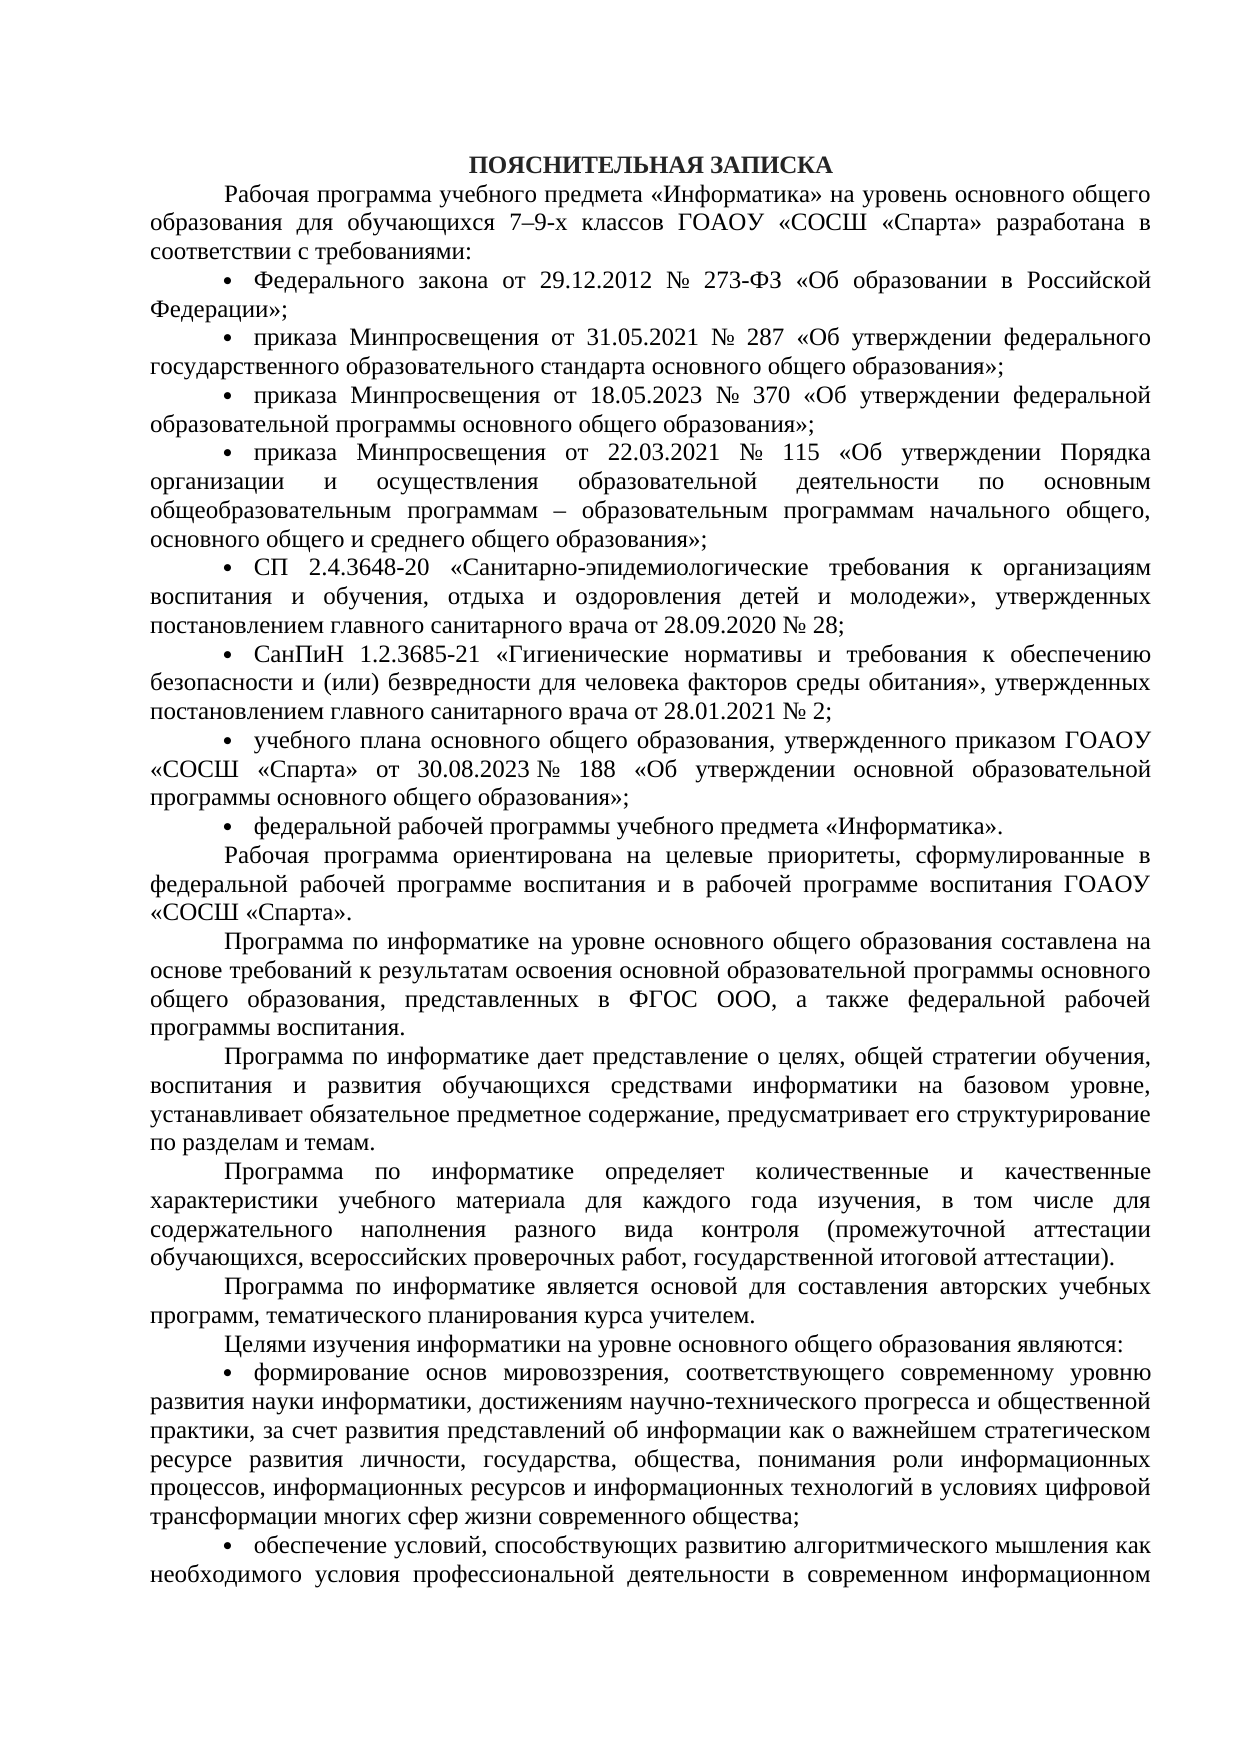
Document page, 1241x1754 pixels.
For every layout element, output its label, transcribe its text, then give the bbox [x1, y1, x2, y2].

text Рабочая программа учебного предмета «Информатика» на уровень основного общего образования для обучающихся 7–9-х классов ГОАОУ «СОСШ «Спарта» разработана в соответствии с требованиями: [150, 179, 1152, 265]
list федеральной рабочей программы учебного предмета «Информатика». [150, 811, 1152, 840]
list формирование основ мировоззрения, соответствующего современному уровню развития науки информатики, достижениям научно-технического прогресса и общественной практики, за счет развития представлений об информации как о важнейшем стратегическом ресурсе развития личности, государства, общества, понимания роли информационных процессов, информационных ресурсов и информационных технологий в условиях цифровой трансформации многих сфер жизни современного общества; [150, 1357, 1152, 1530]
list приказа Минпросвещения от 22.03.2021 № 115 «Об утверждении Порядка организации и осуществления образовательной деятельности по основным общеобразовательным программам – образовательным программам начального общего, основного общего и среднего общего образования»; [150, 437, 1152, 552]
list приказа Минпросвещения от 18.05.2023 № 370 «Об утверждении федеральной образовательной программы основного общего образования»; [150, 380, 1152, 437]
text Программа по информатике на уровне основного общего образования составлена на основе требований к результатам освоения основной образовательной программы основного общего образования, представленных в ФГОС ООО, а также федеральной рабочей программы воспитания. [150, 926, 1152, 1041]
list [150, 1530, 1152, 1587]
list СП 2.4.3648-20 «Санитарно-эпидемиологические требования к организациям воспитания и обучения, отдыха и оздоровления детей и молодежи», утвержденных постановлением главного санитарного врача от 28.09.2020 № 28; [150, 552, 1152, 639]
list СанПиН 1.2.3685-21 «Гигиенические нормативы и требования к обеспечению безопасности и (или) безвредности для человека факторов среды обитания», утвержденных постановлением главного санитарного врача от 28.01.2021 № 2; [150, 639, 1152, 725]
list приказа Минпросвещения от 31.05.2021 № 287 «Об утверждении федерального государственного образовательного стандарта основного общего образования»; [150, 322, 1152, 380]
text Целями изучения информатики на уровне основного общего образования являются: [150, 1329, 1152, 1357]
text Программа по информатике дает представление о целях, общей стратегии обучения, воспитания и развития обучающихся средствами информатики на базовом уровне, устанавливает обязательное предметное содержание, предусматривает его структурирование по разделам и темам. [150, 1041, 1152, 1156]
text Программа по информатике определяет количественные и качественные характеристики учебного материала для каждого года изучения, в том числе для содержательного наполнения разного вида контроля (промежуточной аттестации обучающихся, всероссийских проверочных работ, государственной итоговой аттестации). [150, 1156, 1152, 1271]
list учебного плана основного общего образования, утвержденного приказом ГОАОУ «СОСШ «Спарта» от 30.08.2023 № 188 «Об утверждении основной образовательной программы основного общего образования»; [150, 725, 1152, 811]
list Федерального закона от 29.12.2012 № 273-ФЗ «Об образовании в Российской Федерации»; [150, 265, 1152, 322]
text Программа по информатике является основой для составления авторских учебных программ, тематического планирования курса учителем. [150, 1271, 1152, 1329]
text Рабочая программа ориентирована на целевые приоритеты, сформулированные в федеральной рабочей программе воспитания и в рабочей программе воспитания ГОАОУ «СОСШ «Спарта». [150, 840, 1152, 926]
text ПОЯСНИТЕЛЬНАЯ ЗАПИСКА [150, 150, 1152, 179]
